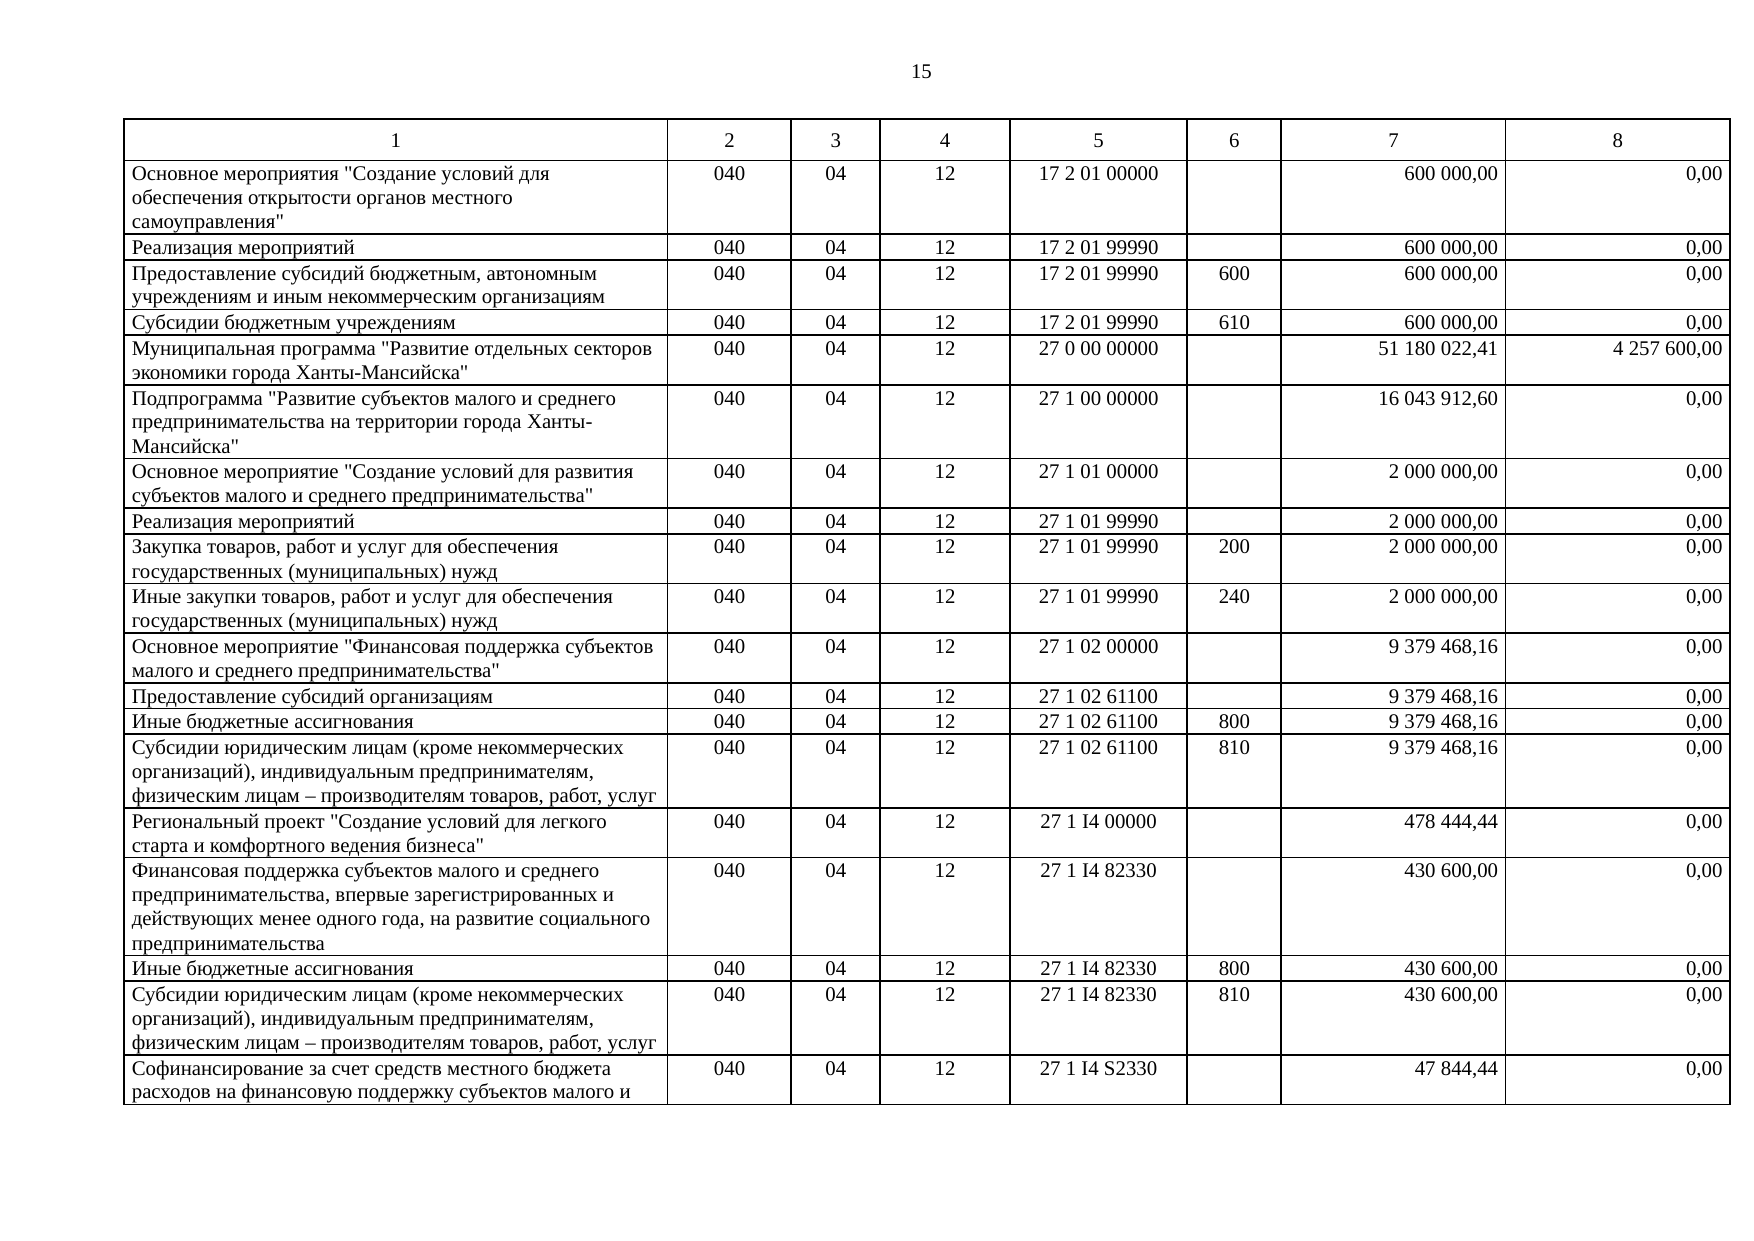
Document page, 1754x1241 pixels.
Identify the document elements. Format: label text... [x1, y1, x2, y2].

table_cell Региональный проект "Создание условий для легкого старта и комфортного ведения бизнеса" [125, 809, 667, 857]
table_cell 16 043 912,60 [1282, 386, 1505, 458]
table_cell 0,00 [1506, 956, 1729, 980]
table_cell 040 [668, 709, 790, 733]
table_cell 51 180 022,41 [1282, 336, 1505, 384]
table_cell 9 379 468,16 [1282, 684, 1505, 708]
table_cell 27 1 I4 82330 [1011, 858, 1186, 954]
table_cell 600 000,00 [1282, 310, 1505, 334]
table_cell 12 [881, 535, 1009, 583]
table_cell 0,00 [1506, 161, 1729, 233]
table_cell 0,00 [1506, 684, 1729, 708]
table_cell 430 600,00 [1282, 982, 1505, 1054]
table_cell [1188, 509, 1280, 533]
table_cell 27 1 01 99990 [1011, 584, 1186, 632]
table_cell 040 [668, 858, 790, 954]
table_cell 0,00 [1506, 709, 1729, 733]
table_cell 27 1 02 61100 [1011, 684, 1186, 708]
table_cell 0,00 [1506, 459, 1729, 507]
table_cell 04 [792, 336, 879, 384]
table_cell 0,00 [1506, 634, 1729, 682]
table_cell [1188, 684, 1280, 708]
table_cell 12 [881, 735, 1009, 807]
table_cell 12 [881, 235, 1009, 259]
table_cell 12 [881, 1056, 1009, 1103]
table_cell 0,00 [1506, 509, 1729, 533]
table_cell Реализация мероприятий [125, 235, 667, 259]
table_cell 17 2 01 99990 [1011, 310, 1186, 334]
table_cell 12 [881, 982, 1009, 1054]
table_cell 0,00 [1506, 584, 1729, 632]
table_header [1282, 120, 1505, 159]
table_cell 800 [1188, 709, 1280, 733]
table_header [1188, 120, 1280, 159]
table_cell 04 [792, 809, 879, 857]
table_cell 12 [881, 684, 1009, 708]
table_cell 12 [881, 386, 1009, 458]
table_cell 040 [668, 982, 790, 1054]
table_cell 040 [668, 336, 790, 384]
table_header [1011, 120, 1186, 159]
table_cell 12 [881, 634, 1009, 682]
table_cell 04 [792, 535, 879, 583]
table_cell Предоставление субсидий бюджетным, автономным учреждениям и иным некоммерческим организациям [125, 261, 667, 308]
table_header [1506, 120, 1729, 159]
table_cell 040 [668, 1056, 790, 1103]
table_header [668, 120, 790, 159]
table_cell Иные бюджетные ассигнования [125, 709, 667, 733]
table_cell 27 1 01 99990 [1011, 509, 1186, 533]
table_cell 04 [792, 1056, 879, 1103]
table_cell [1188, 634, 1280, 682]
table_cell Иные бюджетные ассигнования [125, 956, 667, 980]
table_cell 240 [1188, 584, 1280, 632]
table_cell 040 [668, 535, 790, 583]
table_cell 040 [668, 509, 790, 533]
table_cell 040 [668, 735, 790, 807]
table_cell 04 [792, 858, 879, 954]
table_header [125, 120, 667, 159]
table_cell 600 000,00 [1282, 235, 1505, 259]
table_cell 810 [1188, 735, 1280, 807]
table_cell 040 [668, 634, 790, 682]
table_cell 040 [668, 584, 790, 632]
table_cell 9 379 468,16 [1282, 735, 1505, 807]
table_cell 12 [881, 336, 1009, 384]
table_cell 27 1 02 00000 [1011, 634, 1186, 682]
table_cell Основное мероприятия "Создание условий для обеспечения открытости органов местного самоуправления" [125, 161, 667, 233]
table_cell 0,00 [1506, 235, 1729, 259]
table_cell 810 [1188, 982, 1280, 1054]
table_cell 04 [792, 709, 879, 733]
table_cell 12 [881, 809, 1009, 857]
table_cell 04 [792, 161, 879, 233]
table_cell [1188, 459, 1280, 507]
table_cell 04 [792, 235, 879, 259]
table_cell 0,00 [1506, 1056, 1729, 1103]
table_cell 200 [1188, 535, 1280, 583]
table_cell 040 [668, 386, 790, 458]
table_cell 27 1 02 61100 [1011, 735, 1186, 807]
table_cell 04 [792, 956, 879, 980]
table_cell 800 [1188, 956, 1280, 980]
table_cell [1188, 336, 1280, 384]
table_cell 0,00 [1506, 735, 1729, 807]
table_cell [1188, 858, 1280, 954]
table_cell 600 000,00 [1282, 261, 1505, 308]
table_cell 4 257 600,00 [1506, 336, 1729, 384]
table_cell [1188, 161, 1280, 233]
table_cell 12 [881, 161, 1009, 233]
table_cell Финансовая поддержка субъектов малого и среднего предпринимательства, впервые зарегистрированных и действующих менее одного года, на развитие социального предпринимательства [125, 858, 667, 954]
table_cell 27 1 01 99990 [1011, 535, 1186, 583]
table_cell 27 1 02 61100 [1011, 709, 1186, 733]
table_cell 27 0 00 00000 [1011, 336, 1186, 384]
table_cell 04 [792, 634, 879, 682]
table_cell 12 [881, 509, 1009, 533]
table_cell 12 [881, 310, 1009, 334]
table_cell 2 000 000,00 [1282, 459, 1505, 507]
table_cell Субсидии бюджетным учреждениям [125, 310, 667, 334]
table_cell 27 1 I4 82330 [1011, 982, 1186, 1054]
table_cell 0,00 [1506, 809, 1729, 857]
table_cell 12 [881, 459, 1009, 507]
table_cell 430 600,00 [1282, 858, 1505, 954]
table_cell 04 [792, 261, 879, 308]
table_cell [1188, 809, 1280, 857]
table_cell 040 [668, 235, 790, 259]
table_cell 04 [792, 584, 879, 632]
table_cell 12 [881, 709, 1009, 733]
table_cell 040 [668, 809, 790, 857]
table_cell 27 1 01 00000 [1011, 459, 1186, 507]
table_cell 0,00 [1506, 982, 1729, 1054]
table_cell 040 [668, 161, 790, 233]
table_cell Подпрограмма "Развитие субъектов малого и среднего предпринимательства на территории города Ханты-Мансийска" [125, 386, 667, 458]
table_cell Муниципальная программа "Развитие отдельных секторов экономики города Ханты-Мансийска" [125, 336, 667, 384]
table_cell 04 [792, 735, 879, 807]
table_cell 04 [792, 386, 879, 458]
table_cell 17 2 01 99990 [1011, 235, 1186, 259]
table_cell 040 [668, 956, 790, 980]
table_cell 12 [881, 584, 1009, 632]
table_cell 0,00 [1506, 261, 1729, 308]
table_cell 17 2 01 00000 [1011, 161, 1186, 233]
table_cell 040 [668, 459, 790, 507]
table_cell 040 [668, 310, 790, 334]
table_cell 9 379 468,16 [1282, 634, 1505, 682]
table_cell 27 1 I4 82330 [1011, 956, 1186, 980]
table_cell 04 [792, 509, 879, 533]
table_cell 27 1 I4 S2330 [1011, 1056, 1186, 1103]
table_cell [1188, 235, 1280, 259]
table_cell 0,00 [1506, 310, 1729, 334]
table_header [881, 120, 1009, 159]
table_cell 2 000 000,00 [1282, 535, 1505, 583]
table_cell 430 600,00 [1282, 956, 1505, 980]
table_cell Предоставление субсидий организациям [125, 684, 667, 708]
table_cell 0,00 [1506, 535, 1729, 583]
table_cell 040 [668, 684, 790, 708]
table_cell 2 000 000,00 [1282, 584, 1505, 632]
table_cell Основное мероприятие "Финансовая поддержка субъектов малого и среднего предпринимательства" [125, 634, 667, 682]
table_cell 47 844,44 [1282, 1056, 1505, 1103]
table_cell 12 [881, 858, 1009, 954]
table_cell 04 [792, 684, 879, 708]
table_cell 0,00 [1506, 858, 1729, 954]
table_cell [125, 1056, 667, 1103]
table_cell 9 379 468,16 [1282, 709, 1505, 733]
table_cell 27 1 00 00000 [1011, 386, 1186, 458]
table_cell Закупка товаров, работ и услуг для обеспечения государственных (муниципальных) нужд [125, 535, 667, 583]
table_cell 12 [881, 956, 1009, 980]
table_cell Основное мероприятие "Создание условий для развития субъектов малого и среднего предпринимательства" [125, 459, 667, 507]
table_cell 0,00 [1506, 386, 1729, 458]
table_cell 610 [1188, 310, 1280, 334]
table_cell 17 2 01 99990 [1011, 261, 1186, 308]
table_cell 04 [792, 459, 879, 507]
table_cell [1188, 386, 1280, 458]
table_cell [1188, 1056, 1280, 1103]
table_cell 478 444,44 [1282, 809, 1505, 857]
table_cell 2 000 000,00 [1282, 509, 1505, 533]
table_cell 27 1 I4 00000 [1011, 809, 1186, 857]
table_cell 12 [881, 261, 1009, 308]
table_cell Реализация мероприятий [125, 509, 667, 533]
table_header [792, 120, 879, 159]
table_cell 04 [792, 982, 879, 1054]
table_cell Иные закупки товаров, работ и услуг для обеспечения государственных (муниципальных) нужд [125, 584, 667, 632]
table_cell 04 [792, 310, 879, 334]
table_cell 600 [1188, 261, 1280, 308]
table_cell 040 [668, 261, 790, 308]
table_cell 600 000,00 [1282, 161, 1505, 233]
